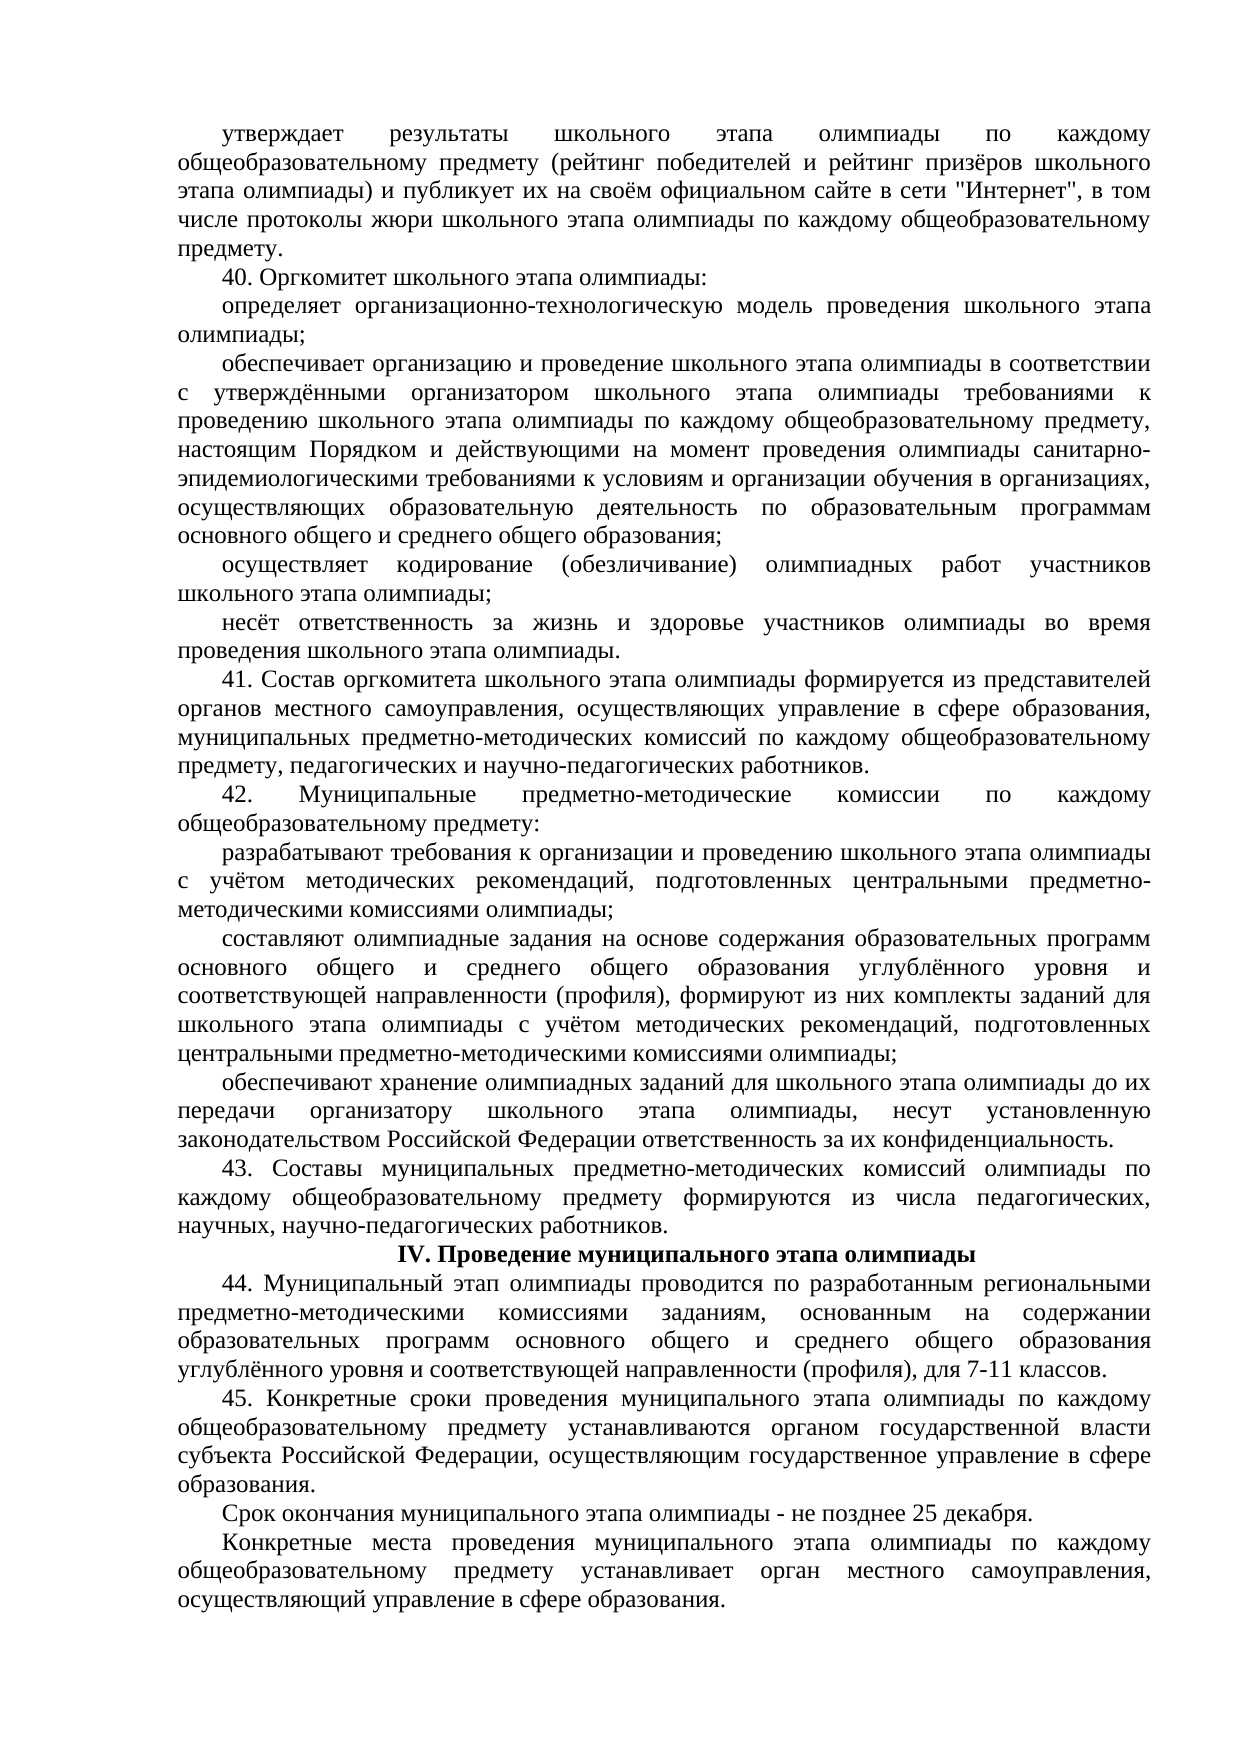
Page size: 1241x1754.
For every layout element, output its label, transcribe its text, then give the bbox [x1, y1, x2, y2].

text составляют олимпиадные задания на основе содержания образовательных программ основного общего и среднего общего образования углублённого уровня и соответствующей направленности (профиля), формируют из них комплекты заданий для школьного этапа олимпиады с учётом методических рекомендаций, подготовленных центральными предметно-методическими комиссиями олимпиады; [177, 923, 1152, 1067]
text 45. Конкретные сроки проведения муниципального этапа олимпиады по каждому общеобразовательному предмету устанавливаются органом государственной власти субъекта Российской Федерации, осуществляющим государственное управление в сфере образования. [177, 1383, 1152, 1498]
text Конкретные места проведения муниципального этапа олимпиады по каждому общеобразовательному предмету устанавливает орган местного самоуправления, осуществляющий управление в сфере образования. [177, 1527, 1152, 1613]
text 44. Муниципальный этап олимпиады проводится по разработанным региональными предметно-методическими комиссиями заданиям, основанным на содержании образовательных программ основного общего и среднего общего образования углублённого уровня и соответствующей направленности (профиля), для 7-11 классов. [177, 1268, 1152, 1383]
text IV. Проведение муниципального этапа олимпиады [177, 1239, 1152, 1268]
text 42. Муниципальные предметно-методические комиссии по каждому общеобразовательному предмету: [177, 779, 1152, 837]
text определяет организационно-технологическую модель проведения школьного этапа олимпиады; [177, 291, 1152, 348]
text обеспечивает организацию и проведение школьного этапа олимпиады в соответствии с утверждёнными организатором школьного этапа олимпиады требованиями к проведению школьного этапа олимпиады по каждому общеобразовательному предмету, настоящим Порядком и действующими на момент проведения олимпиады санитарно-эпидемиологическими требованиями к условиям и организации обучения в организациях, осуществляющих образовательную деятельность по образовательным программам основного общего и среднего общего образования; [177, 348, 1152, 549]
text осуществляет кодирование (обезличивание) олимпиадных работ участников школьного этапа олимпиады; [177, 549, 1152, 607]
text обеспечивают хранение олимпиадных заданий для школьного этапа олимпиады до их передачи организатору школьного этапа олимпиады, несут установленную законодательством Российской Федерации ответственность за их конфиденциальность. [177, 1067, 1152, 1153]
text 43. Составы муниципальных предметно-методических комиссий олимпиады по каждому общеобразовательному предмету формируются из числа педагогических, научных, научно-педагогических работников. [177, 1153, 1152, 1239]
text разрабатывают требования к организации и проведению школьного этапа олимпиады с учётом методических рекомендаций, подготовленных центральными предметно-методическими комиссиями олимпиады; [177, 837, 1152, 923]
text Срок окончания муниципального этапа олимпиады - не позднее 25 декабря. [177, 1498, 1152, 1527]
text утверждает результаты школьного этапа олимпиады по каждому общеобразовательному предмету (рейтинг победителей и рейтинг призёров школьного этапа олимпиады) и публикует их на своём официальном сайте в сети "Интернет", в том числе протоколы жюри школьного этапа олимпиады по каждому общеобразовательному предмету. [177, 118, 1152, 262]
text 40. Оргкомитет школьного этапа олимпиады: [177, 262, 1152, 291]
text 41. Состав оргкомитета школьного этапа олимпиады формируется из представителей органов местного самоуправления, осуществляющих управление в сфере образования, муниципальных предметно-методических комиссий по каждому общеобразовательному предмету, педагогических и научно-педагогических работников. [177, 664, 1152, 779]
text несёт ответственность за жизнь и здоровье участников олимпиады во время проведения школьного этапа олимпиады. [177, 607, 1152, 664]
